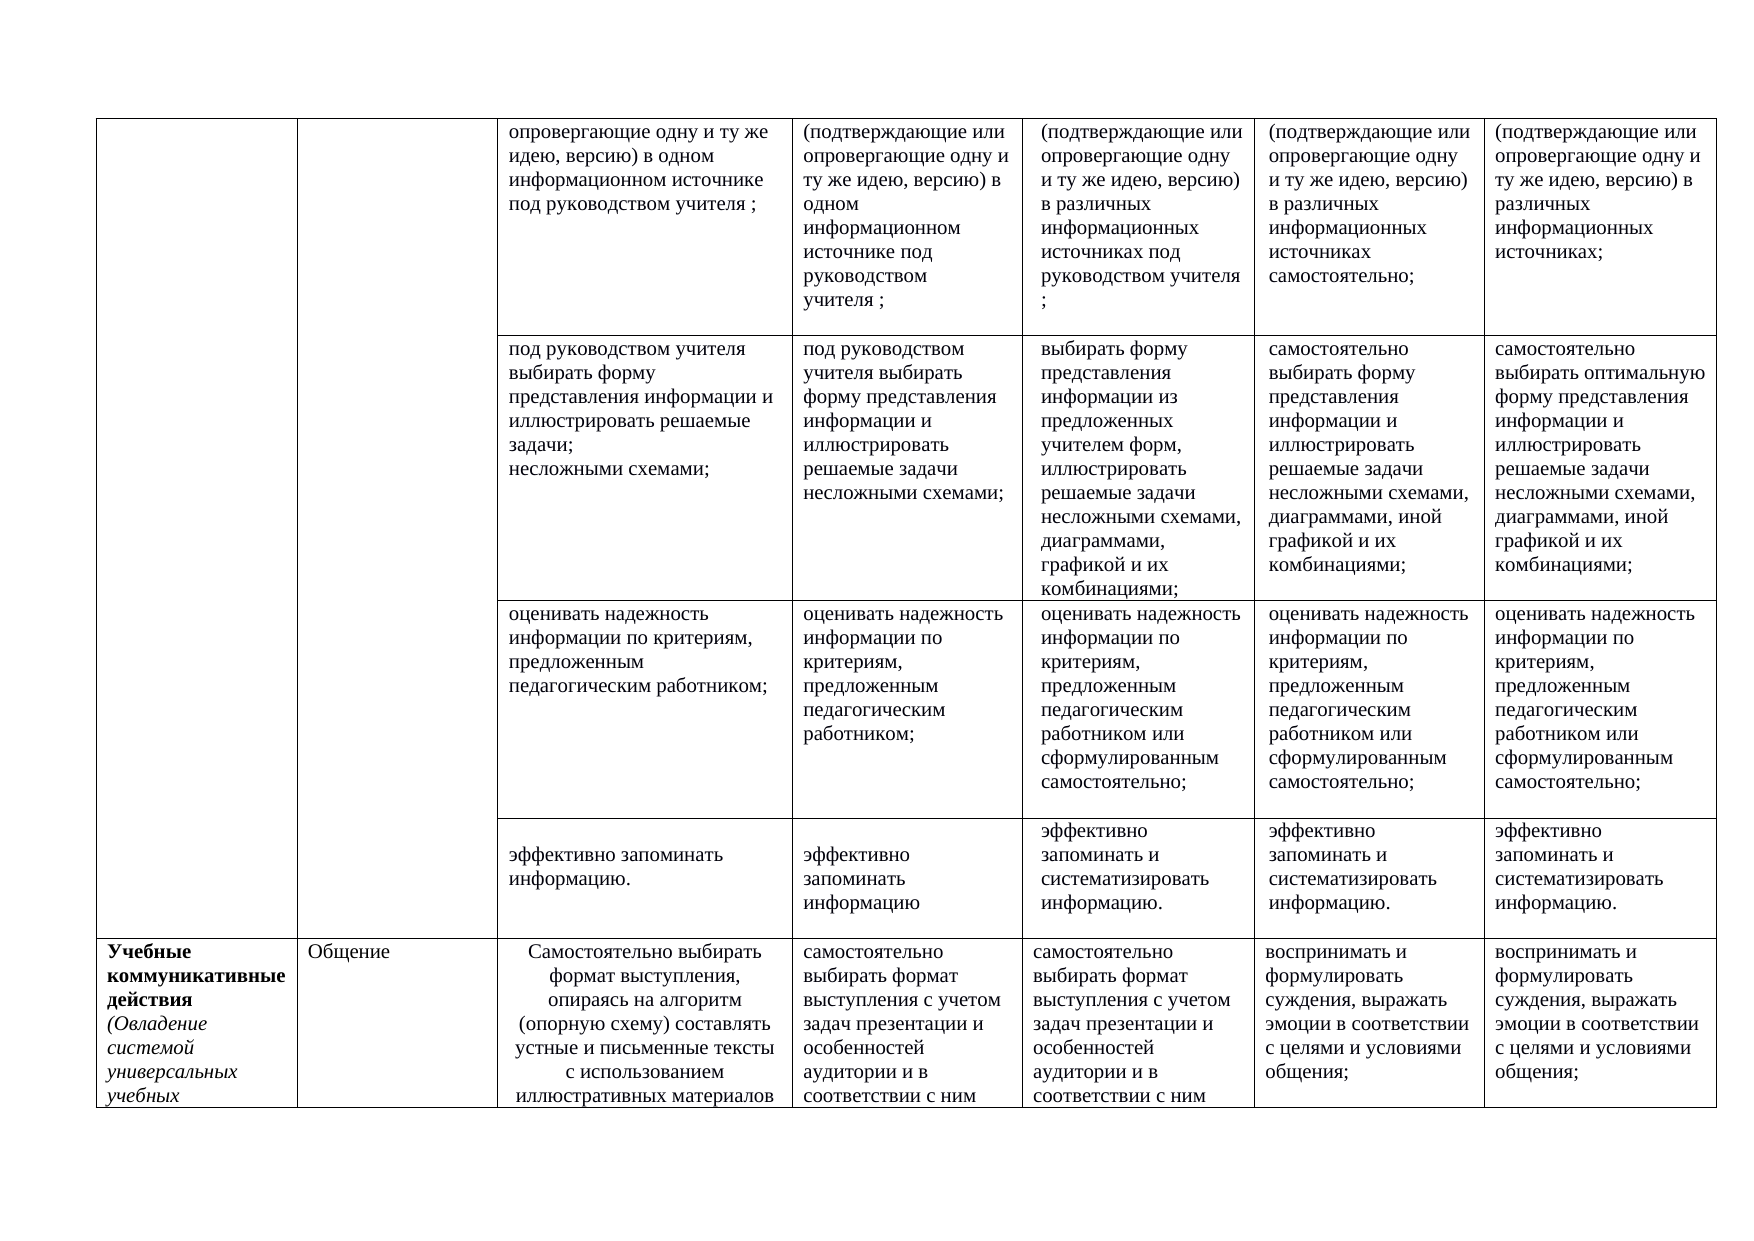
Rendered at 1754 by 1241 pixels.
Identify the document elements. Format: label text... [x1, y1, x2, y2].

table_cell эффективно запоминать информацию. [498, 819, 792, 938]
table_cell оценивать надежность информации по критериям, предложенным педагогическим работником или сформулированным самостоятельно; [1485, 601, 1716, 817]
table_cell выбирать форму представления информации из предложенных учителем форм, иллюстрировать решаемые задачи несложными схемами, диаграммами, графикой и их комбинациями; [1023, 336, 1254, 600]
table_cell эффективно запоминать и систематизировать информацию. [1023, 819, 1254, 938]
table_cell оценивать надежность информации по критериям, предложенным педагогическим работником; [793, 601, 1022, 817]
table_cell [1485, 119, 1716, 335]
table_cell самостоятельно выбирать форму представления информации и иллюстрировать решаемые задачи несложными схемами, диаграммами, иной графикой и их комбинациями; [1255, 336, 1484, 600]
table_cell оценивать надежность информации по критериям, предложенным педагогическим работником или сформулированным самостоятельно; [1255, 601, 1484, 817]
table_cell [793, 939, 1022, 1107]
table_cell эффективно запоминать информацию [793, 819, 1022, 938]
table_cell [1255, 939, 1484, 1107]
table_cell оценивать надежность информации по критериям, предложенным педагогическим работником или сформулированным самостоятельно; [1023, 601, 1254, 817]
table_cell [1255, 119, 1484, 335]
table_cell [97, 939, 297, 1107]
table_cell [793, 119, 1022, 335]
table_cell Общение [298, 939, 497, 1107]
table_cell оценивать надежность информации по критериям, предложенным педагогическим работником; [498, 601, 792, 817]
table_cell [498, 939, 792, 1107]
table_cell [1023, 939, 1254, 1107]
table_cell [1023, 119, 1254, 335]
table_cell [498, 119, 792, 335]
table_cell эффективно запоминать и систематизировать информацию. [1485, 819, 1716, 938]
table_cell под руководством учителя выбирать форму представления информации и иллюстрировать решаемые задачи несложными схемами; [793, 336, 1022, 600]
table_cell эффективно запоминать и систематизировать информацию. [1255, 819, 1484, 938]
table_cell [1485, 939, 1716, 1107]
table_cell под руководством учителя выбирать форму представления информации и иллюстрировать решаемые задачи; несложными схемами; [498, 336, 792, 600]
table_cell самостоятельно выбирать оптимальную форму представления информации и иллюстрировать решаемые задачи несложными схемами, диаграммами, иной графикой и их комбинациями; [1485, 336, 1716, 600]
